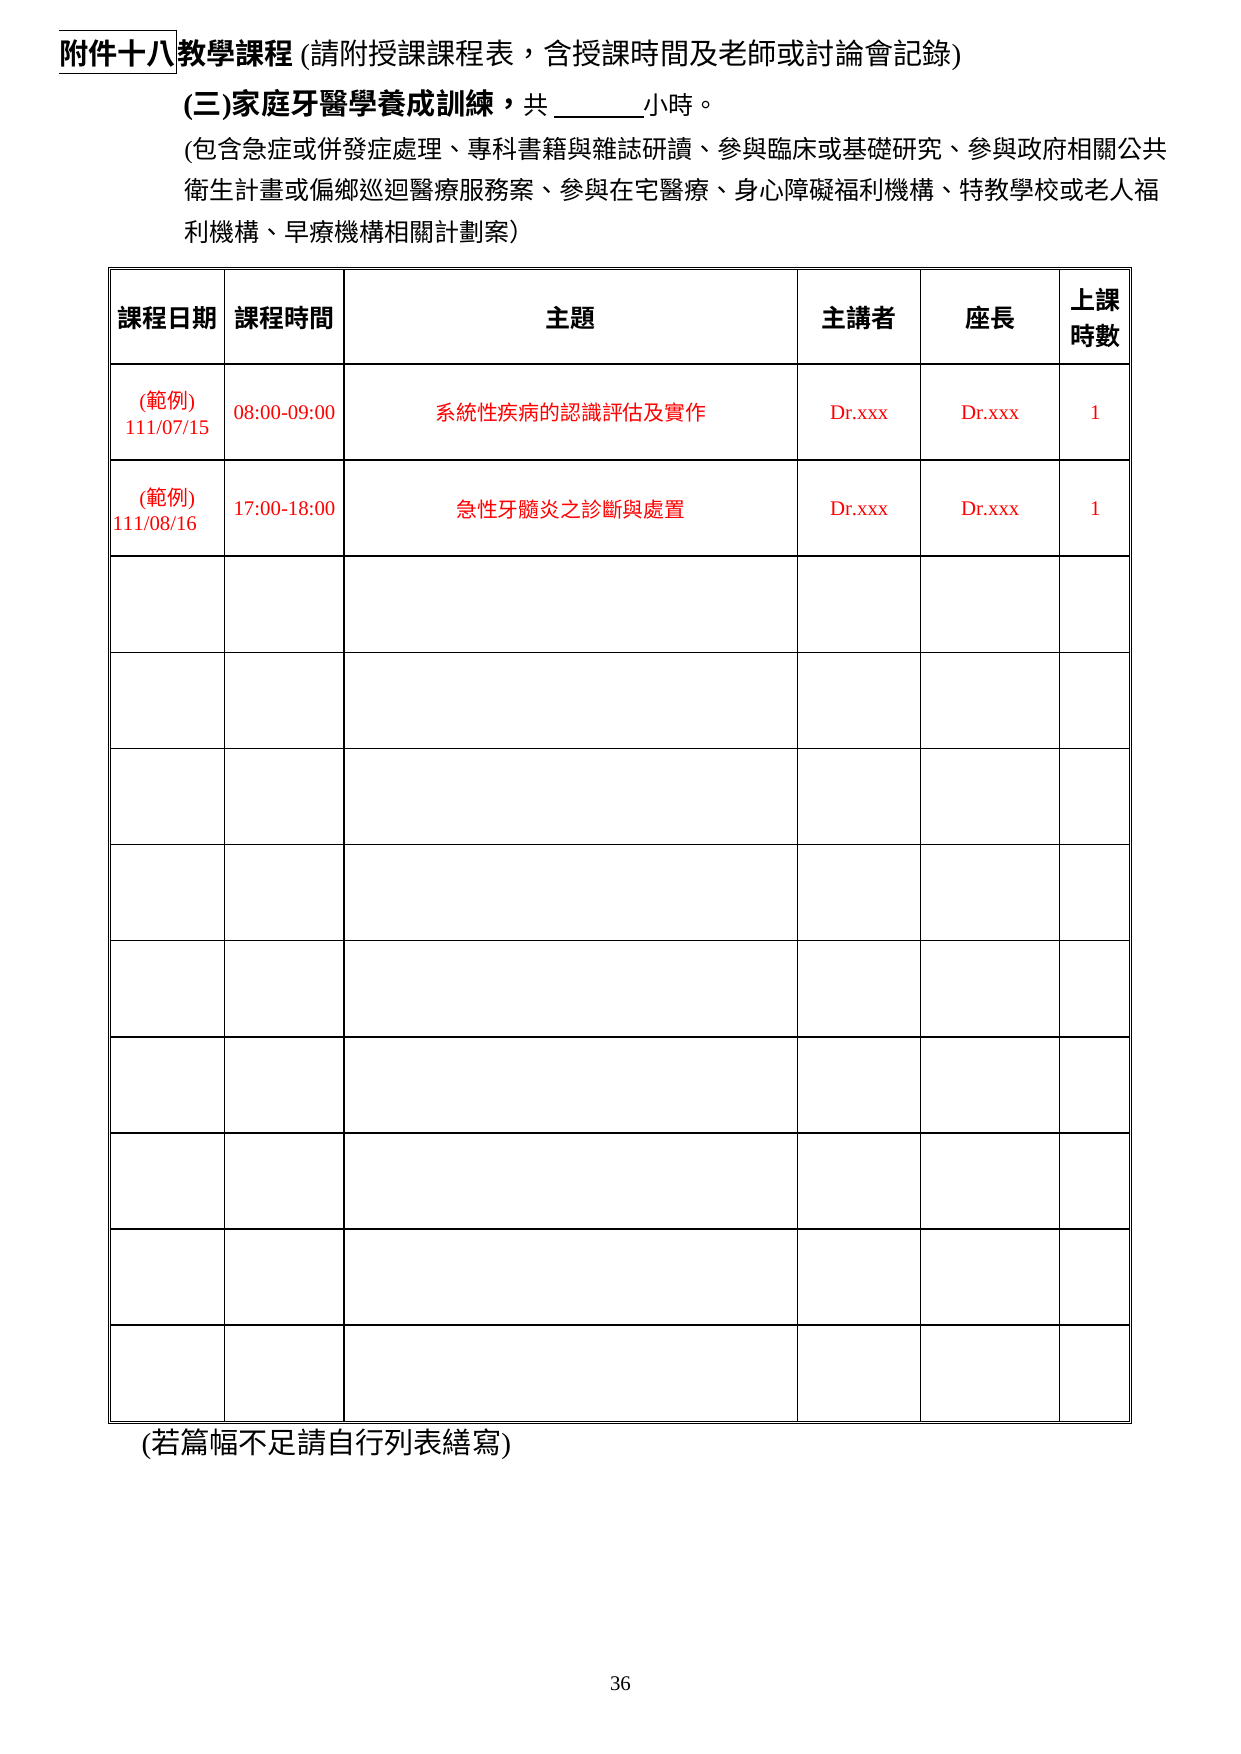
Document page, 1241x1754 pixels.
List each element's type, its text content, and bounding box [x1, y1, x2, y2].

table_cell [225, 1134, 343, 1228]
table_cell Dr.xxx [798, 461, 920, 555]
table_cell [1060, 557, 1129, 651]
table_cell [111, 845, 224, 940]
table_cell [921, 941, 1059, 1036]
table_cell [111, 749, 224, 844]
table_cell [111, 653, 224, 747]
table_cell 1 [1060, 461, 1129, 555]
table_header 主講者 [798, 270, 920, 363]
text (包含急症或併發症處理、專科書籍與雜誌研讀、參與臨床或基礎研究、參與政府相關公共 [134, 129, 1181, 165]
table_cell [798, 941, 920, 1036]
table_header 座長 [921, 270, 1059, 363]
text (若篇幅不足請自行列表繕寫) [59, 1424, 1181, 1461]
table_cell [345, 653, 797, 747]
table_cell Dr.xxx [921, 461, 1059, 555]
table_cell [225, 1038, 343, 1132]
subtitle 附件十八教學課程 (請附授課課程表，含授課時間及老師或討論會記錄) [59, 31, 176, 73]
table_cell [921, 1326, 1059, 1421]
table_cell [345, 557, 797, 651]
table_cell [225, 941, 343, 1036]
table_cell [1060, 845, 1129, 940]
table_cell [345, 1326, 797, 1421]
table_cell [1060, 749, 1129, 844]
table_cell 1 [1060, 365, 1129, 459]
table_cell [111, 1326, 224, 1421]
table_header 課程日期 [111, 270, 224, 363]
table_cell [345, 749, 797, 844]
table_cell [345, 1230, 797, 1324]
table_cell [798, 1038, 920, 1132]
table_cell [921, 1038, 1059, 1132]
table_header 主題 [345, 270, 797, 363]
table_cell [1060, 1326, 1129, 1421]
table_cell [345, 845, 797, 940]
table_cell [225, 653, 343, 747]
table_cell [111, 941, 224, 1036]
table_cell [345, 941, 797, 1036]
table_cell [798, 845, 920, 940]
table_cell [225, 557, 343, 651]
table_cell (範例) 111/07/15 [111, 365, 224, 459]
table_cell [1060, 1038, 1129, 1132]
table_cell [798, 557, 920, 651]
table_cell [111, 557, 224, 651]
table_cell [225, 749, 343, 844]
table_cell [1060, 941, 1129, 1036]
table_cell [798, 1134, 920, 1228]
table_header 上課時數 [1060, 270, 1129, 363]
table_cell [1060, 1230, 1129, 1324]
table_cell [921, 1230, 1059, 1324]
table_cell [798, 1326, 920, 1421]
table_cell [921, 653, 1059, 747]
table_cell (範例) 111/08/16 [111, 461, 224, 555]
table_cell [921, 1134, 1059, 1228]
text 利機構、早療機構相關計劃案） [134, 212, 1181, 249]
table_cell [921, 749, 1059, 844]
table_cell [111, 1230, 224, 1324]
table_cell 急性牙髓炎之診斷與處置 [345, 461, 797, 555]
table_cell [1060, 653, 1129, 747]
subtitle 附件十八教學課程 (請附授課課程表，含授課時間及老師或討論會記錄) [177, 29, 1092, 74]
table_cell [345, 1038, 797, 1132]
table_cell [225, 1230, 343, 1324]
table_cell Dr.xxx [921, 365, 1059, 459]
table_cell [111, 1134, 224, 1228]
table_header 課程時間 [225, 270, 343, 363]
table_cell 17:00-18:00 [225, 461, 343, 555]
table_cell [921, 845, 1059, 940]
table_cell 08:00-09:00 [225, 365, 343, 459]
table_cell 系統性疾病的認識評估及實作 [345, 365, 797, 459]
text 衛生計畫或偏鄉巡迴醫療服務案、參與在宅醫療、身心障礙福利機構、特教學校或老人福 [134, 171, 1181, 207]
table_cell [225, 1326, 343, 1421]
table_cell [921, 557, 1059, 651]
text (三)家庭牙醫學養成訓練，共 小時。 [59, 81, 1181, 123]
table_cell [345, 1134, 797, 1228]
table_cell [798, 749, 920, 844]
table_cell [798, 653, 920, 747]
table_cell [225, 845, 343, 940]
table_cell [798, 1230, 920, 1324]
table_cell [1060, 1134, 1129, 1228]
table_cell Dr.xxx [798, 365, 920, 459]
table_cell [111, 1038, 224, 1132]
